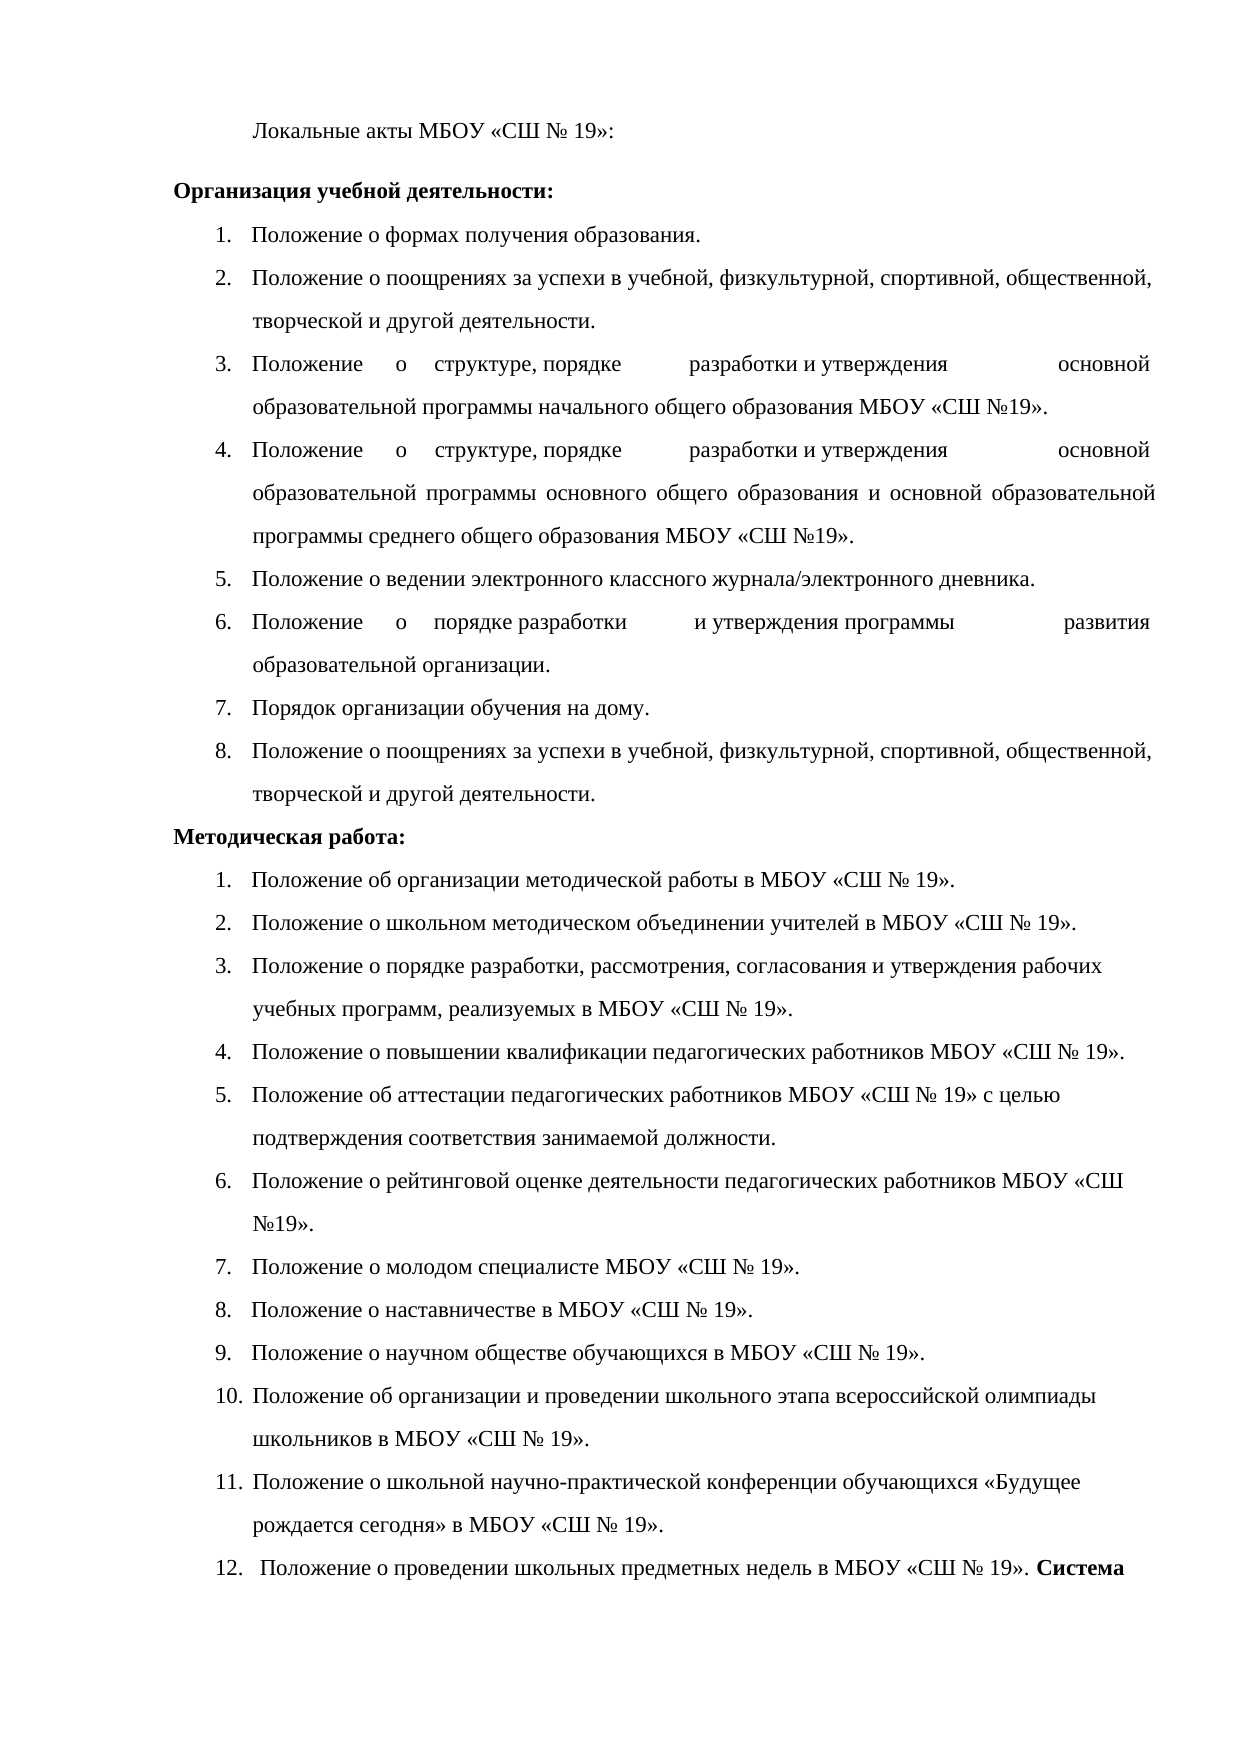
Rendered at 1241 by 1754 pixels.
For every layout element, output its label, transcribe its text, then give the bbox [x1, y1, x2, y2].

list Положение о структуре, порядке разработки и утверждения основной [215, 423, 1157, 466]
list Положение о рейтинговой оценке деятельности педагогических работников МБОУ «СШ №19». [215, 1154, 1157, 1240]
text образовательной программы начального общего образования МБОУ «СШ №19». [252, 380, 1157, 423]
text Организация учебной деятельности: [173, 164, 1157, 208]
list Положение об аттестации педагогических работников МБОУ «СШ № 19» с целью подтверждения соответствия занимаемой должности. [215, 1068, 1157, 1154]
list Положение о молодом специалисте МБОУ «СШ № 19». [215, 1240, 1157, 1283]
list Положение о поощрениях за успехи в учебной, физкультурной, спортивной, общественной, творческой и другой деятельности. [215, 251, 1157, 337]
list Положение о поощрениях за успехи в учебной, физкультурной, спортивной, общественной, творческой и другой деятельности. [215, 724, 1157, 810]
list Положение об организации методической работы в МБОУ «СШ № 19». [215, 853, 1157, 896]
list Положение о структуре, порядке разработки и утверждения основной [215, 337, 1157, 380]
list Порядок организации обучения на дому. [215, 681, 1157, 724]
list Положение о школьной научно-практической конференции обучающихся «Будущее рождается сегодня» в МБОУ «СШ № 19». [215, 1455, 1157, 1541]
list Положение о ведении электронного классного журнала/электронного дневника. [215, 552, 1157, 595]
list Положение о порядке разработки и утверждения программы развития [215, 595, 1157, 638]
text Методическая работа: [173, 810, 1157, 853]
text Локальные акты МБОУ «СШ № 19»: [252, 120, 1157, 143]
list Положение об организации и проведении школьного этапа всероссийской олимпиады школьников в МБОУ «СШ № 19». [215, 1369, 1157, 1455]
list Положение о повышении квалификации педагогических работников МБОУ «СШ № 19». [215, 1025, 1157, 1068]
list Положение о научном обществе обучающихся в МБОУ «СШ № 19». [215, 1326, 1157, 1369]
list Положение о школьном методическом объединении учителей в МБОУ «СШ № 19». [215, 896, 1157, 939]
text образовательной программы основного общего образования и основной образовательной программы среднего общего образования МБОУ «СШ №19». [252, 466, 1157, 552]
list Положение о формах получения образования. [215, 208, 1157, 251]
text образовательной организации. [252, 638, 1157, 681]
list Положение о наставничестве в МБОУ «СШ № 19». [215, 1283, 1157, 1326]
list Положение о порядке разработки, рассмотрения, согласования и утверждения рабочих учебных программ, реализуемых в МБОУ «СШ № 19». [215, 939, 1157, 1025]
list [173, 1541, 1157, 1584]
